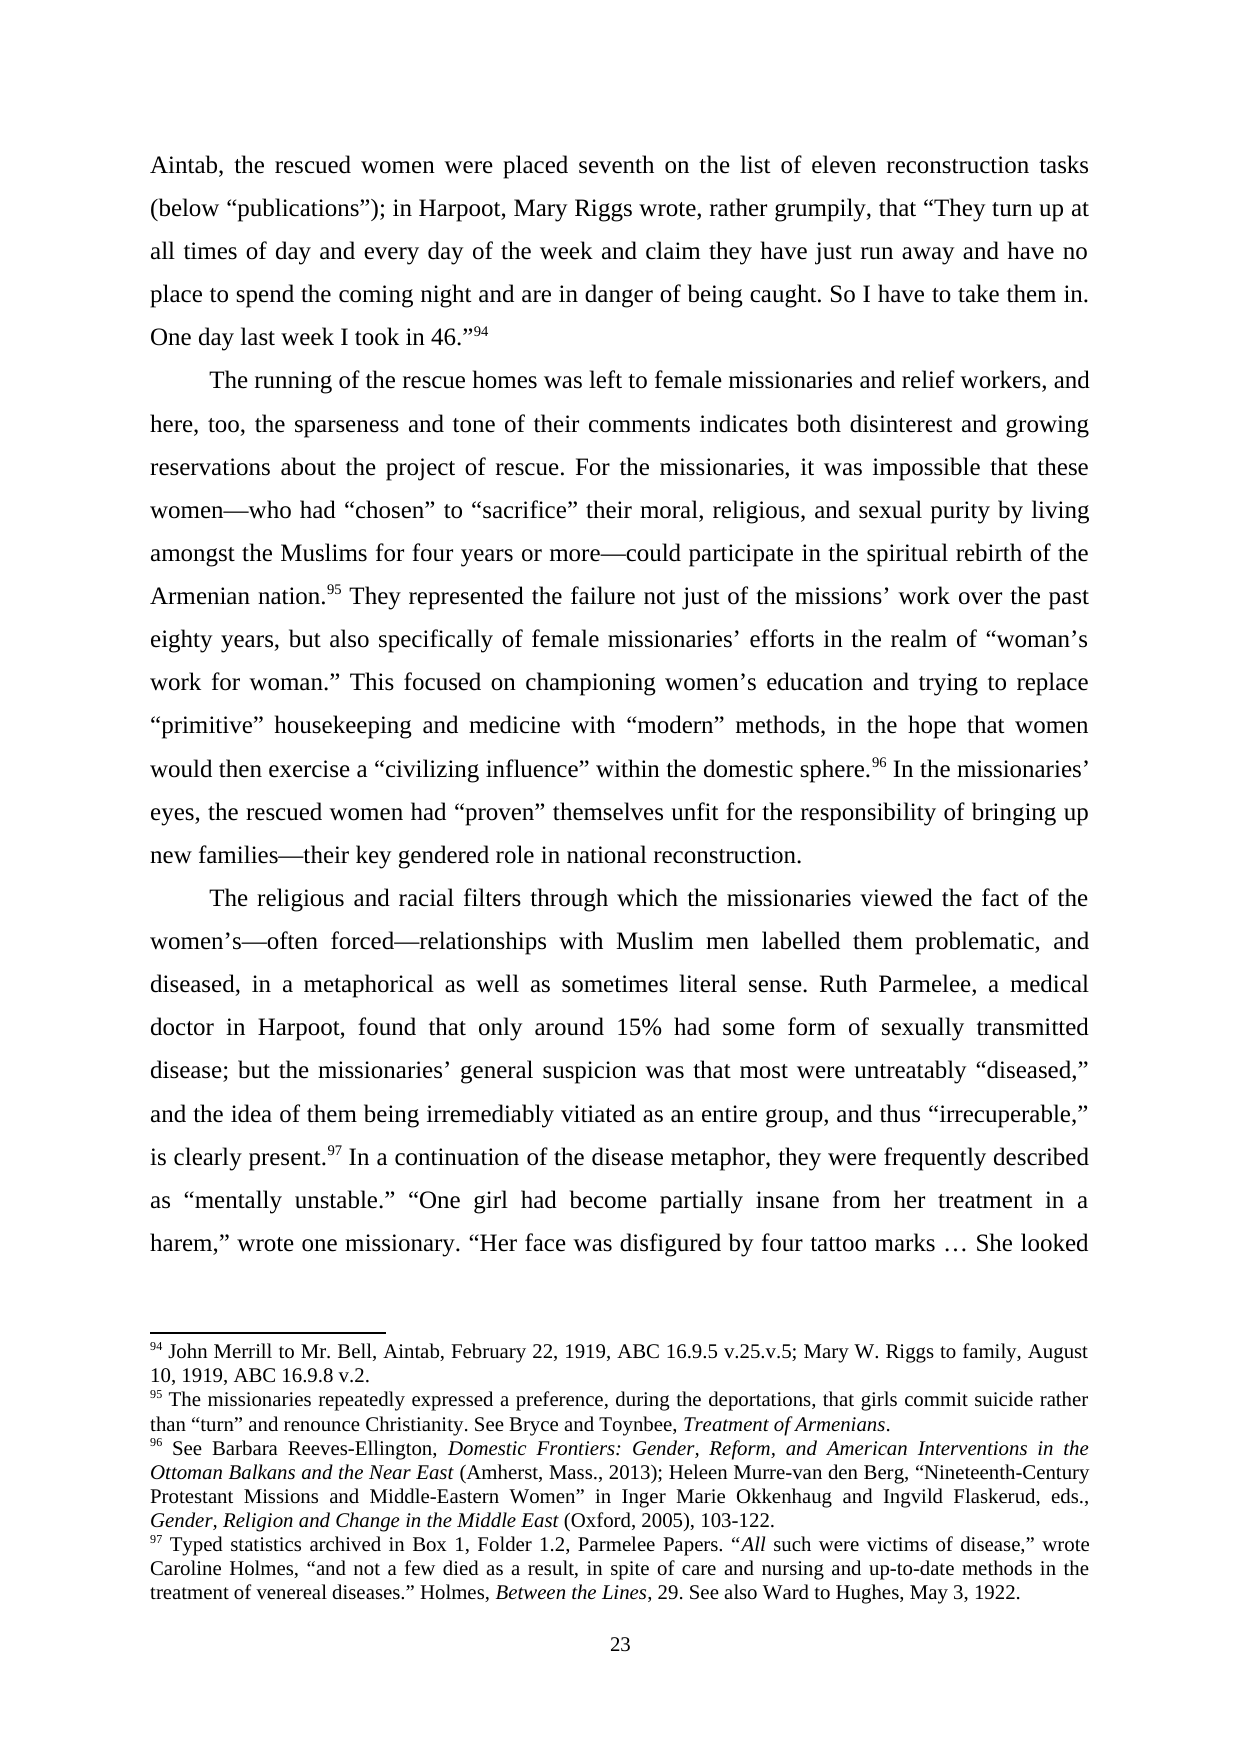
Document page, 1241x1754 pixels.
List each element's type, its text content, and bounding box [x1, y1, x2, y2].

text The running of the rescue homes was left to female missionaries and relief workers, and here, too, the sparseness and tone of their comments indicates both disinterest and growing reservations about the project of rescue. For the missionaries, it was impossible that these women—who had “chosen” to “sacrifice” their moral, religious, and sexual purity by living amongst the Muslims for four years or more—could participate in the spiritual rebirth of the Armenian nation. They represented the failure not just of the missions’ work over the past eighty years, but also specifically of female missionaries’ efforts in the realm of “woman’s work for woman.” This focused on championing women’s education and trying to replace “primitive” housekeeping and medicine with “modern” methods, in the hope that women would then exercise a “civilizing influence” within the domestic sphere. In the missionaries’ eyes, the rescued women had “proven” themselves unfit for the responsibility of bringing up new families—their key gendered role in national reconstruction. [150, 366, 1090, 869]
text Given their invisibility in NER’s campaigns, only the writings of missionary and other relief workers running the rescue homes open a window onto the treatment of the women. As Henry Riggs in Harpoot noted, the missionaries were faced with the task of rebuilding the last century’s work amongst the Armenians from the “shivering remnant” who returned from exile or had survived in Muslim homes, which, Riggs admitted, was a picture “far from reassuring.” The missionaries, too, focused on the orphans, who predominate and are consistently prioritized in the swathes of correspondence and reports, and are imbued with hope for the future: “The work for orphans is in many ways the most important of all,” wrote Emma Cushman in October 1916. Few actually contested the drive to rescue the women coming from Turkish houses—indeed, some devoted themselves to it, like Webb and Holmes, while others were wholly supportive, like William Chambers or Henry Riggs (who told stories of defending Armenian women from disgruntled former husbands with great relish). But the general response amongst missionaries was grudging and reluctant. In Aintab, the rescued women were placed seventh on the list of eleven reconstruction tasks (below “publications”); in Harpoot, Mary Riggs wrote, rather grumpily, that “They turn up at all times of day and every day of the week and claim they have just run away and have no place to spend the coming night and are in danger of being caught. So I have to take them in. One day last week I took in 46.” [150, 150, 1090, 351]
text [150, 883, 1090, 1257]
